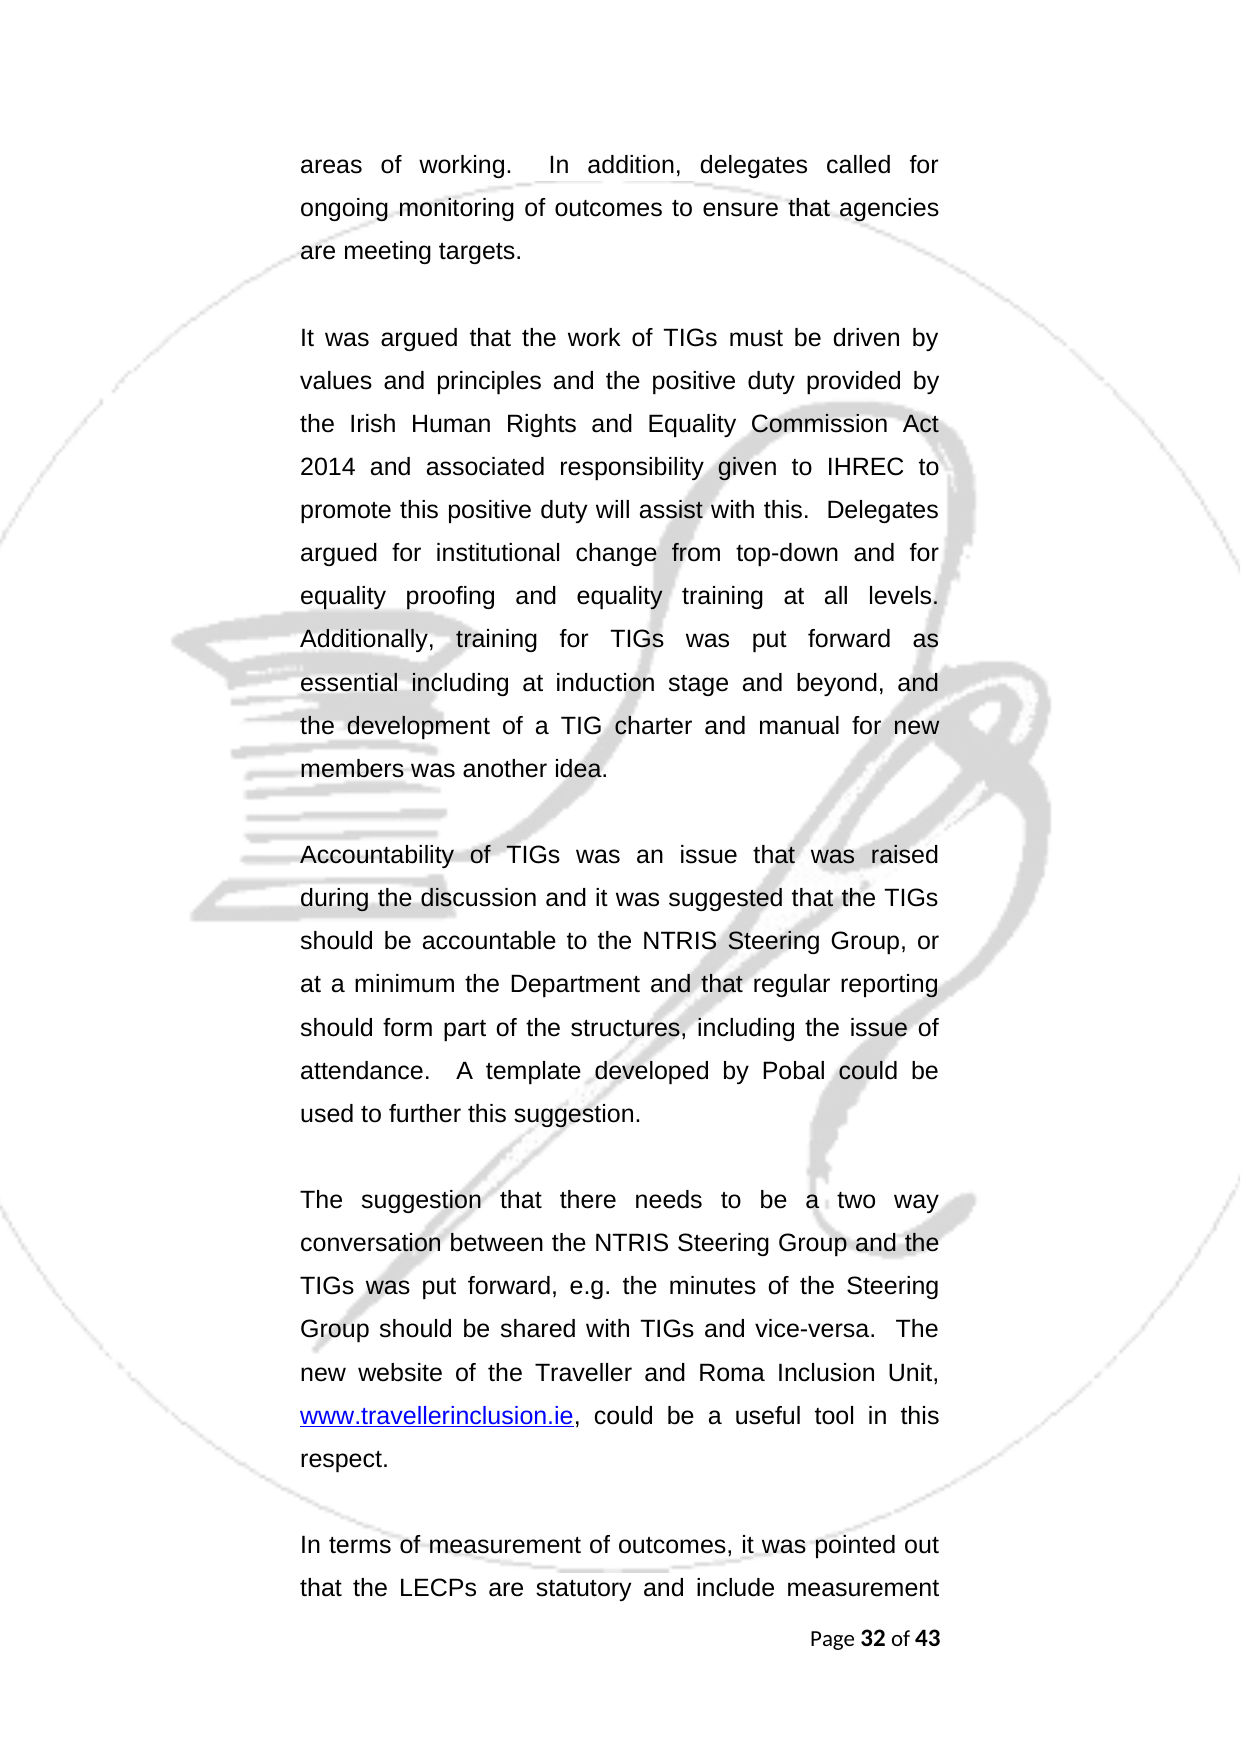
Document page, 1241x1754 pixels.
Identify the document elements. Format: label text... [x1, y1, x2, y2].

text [300, 1530, 940, 1602]
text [300, 150, 940, 265]
text Accountability of TIGs was an issue that was raised during the discussion and it was suggested that the TIGs should be accountable to the NTRIS Steering Group, or at a minimum the Department and that regular reporting should form part of the structures, including the issue of attendance. A template developed by Pobal could be used to further this suggestion. [300, 840, 940, 1127]
text It was argued that the work of TIGs must be driven by values and principles and the positive duty provided by the Irish Human Rights and Equality Commission Act 2014 and associated responsibility given to IHREC to promote this positive duty will assist with this. Delegates argued for institutional change from top-down and for equality proofing and equality training at all levels. Additionally, training for TIGs was put forward as essential including at induction stage and beyond, and the development of a TIG charter and manual for new members was another idea. [300, 322, 940, 782]
text The suggestion that there needs to be a two way conversation between the NTRIS Steering Group and the TIGs was put forward, e.g. the minutes of the Steering Group should be shared with TIGs and vice-versa. The new website of the Traveller and Roma Inclusion Unit, www.travellerinclusion.ie, could be a useful tool in this respect. [300, 1185, 940, 1472]
